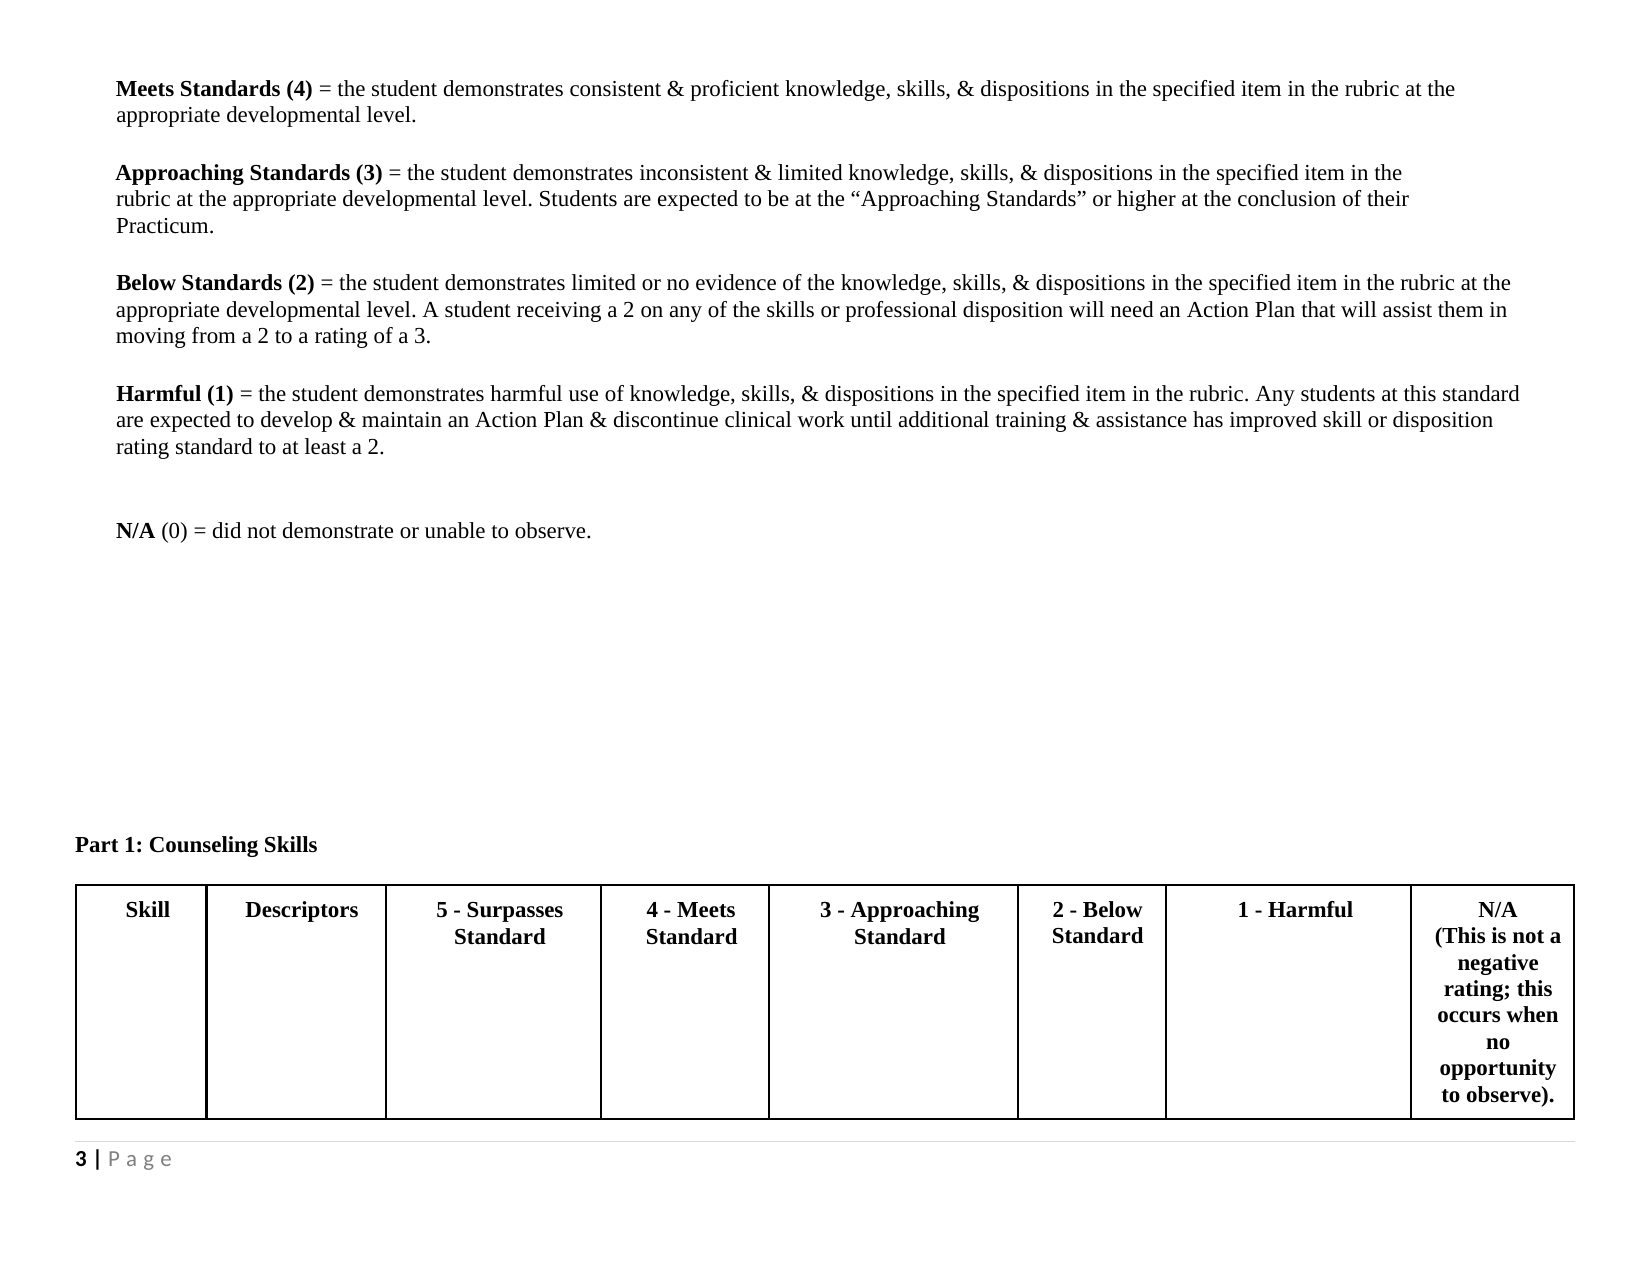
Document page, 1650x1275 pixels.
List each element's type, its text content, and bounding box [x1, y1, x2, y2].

text N/A (0) = did not demonstrate or unable to observe. [116, 517, 1575, 543]
text Meets Standards (4) = the student demonstrates consistent & proficient knowledge, skills, & dispositions in the specified item in the rubric at the appropriate developmental level. [116, 75, 1506, 128]
table_header Descriptors [208, 886, 385, 1117]
table_header 4 - Meets Standard [602, 886, 768, 1117]
table_header Skill [77, 886, 205, 1117]
text Approaching Standards (3) = the student demonstrates inconsistent & limited knowledge, skills, & dispositions in the specified item in the rubric at the appropriate developmental level. Students are expected to be at the “Approaching Standards” or higher at the conclusion of their Practicum. [115, 159, 1460, 238]
table_header N/A (This is not a negative rating; this occurs when no opportunity to observe). [1412, 886, 1573, 1117]
table_header 5 - Surpasses Standard [387, 886, 600, 1117]
text Below Standards (2) = the student demonstrates limited or no evidence of the knowledge, skills, & dispositions in the specified item in the rubric at the appropriate developmental level. A student receiving a 2 on any of the skills or professional disposition will need an Action Plan that will assist them in moving from a 2 to a rating of a 3. [116, 269, 1562, 348]
table_header 3 - Approaching Standard [770, 886, 1017, 1117]
text Harmful (1) = the student demonstrates harmful use of knowledge, skills, & dispositions in the specified item in the rubric. Any students at this standard are expected to develop & maintain an Action Plan & discontinue clinical work until additional training & assistance has improved skill or disposition rating standard to at least a 2. [116, 380, 1543, 459]
table_header 2 - Below Standard [1019, 886, 1165, 1117]
text Part 1: Counseling Skills [75, 831, 1575, 857]
table_header 1 - Harmful [1167, 886, 1410, 1117]
